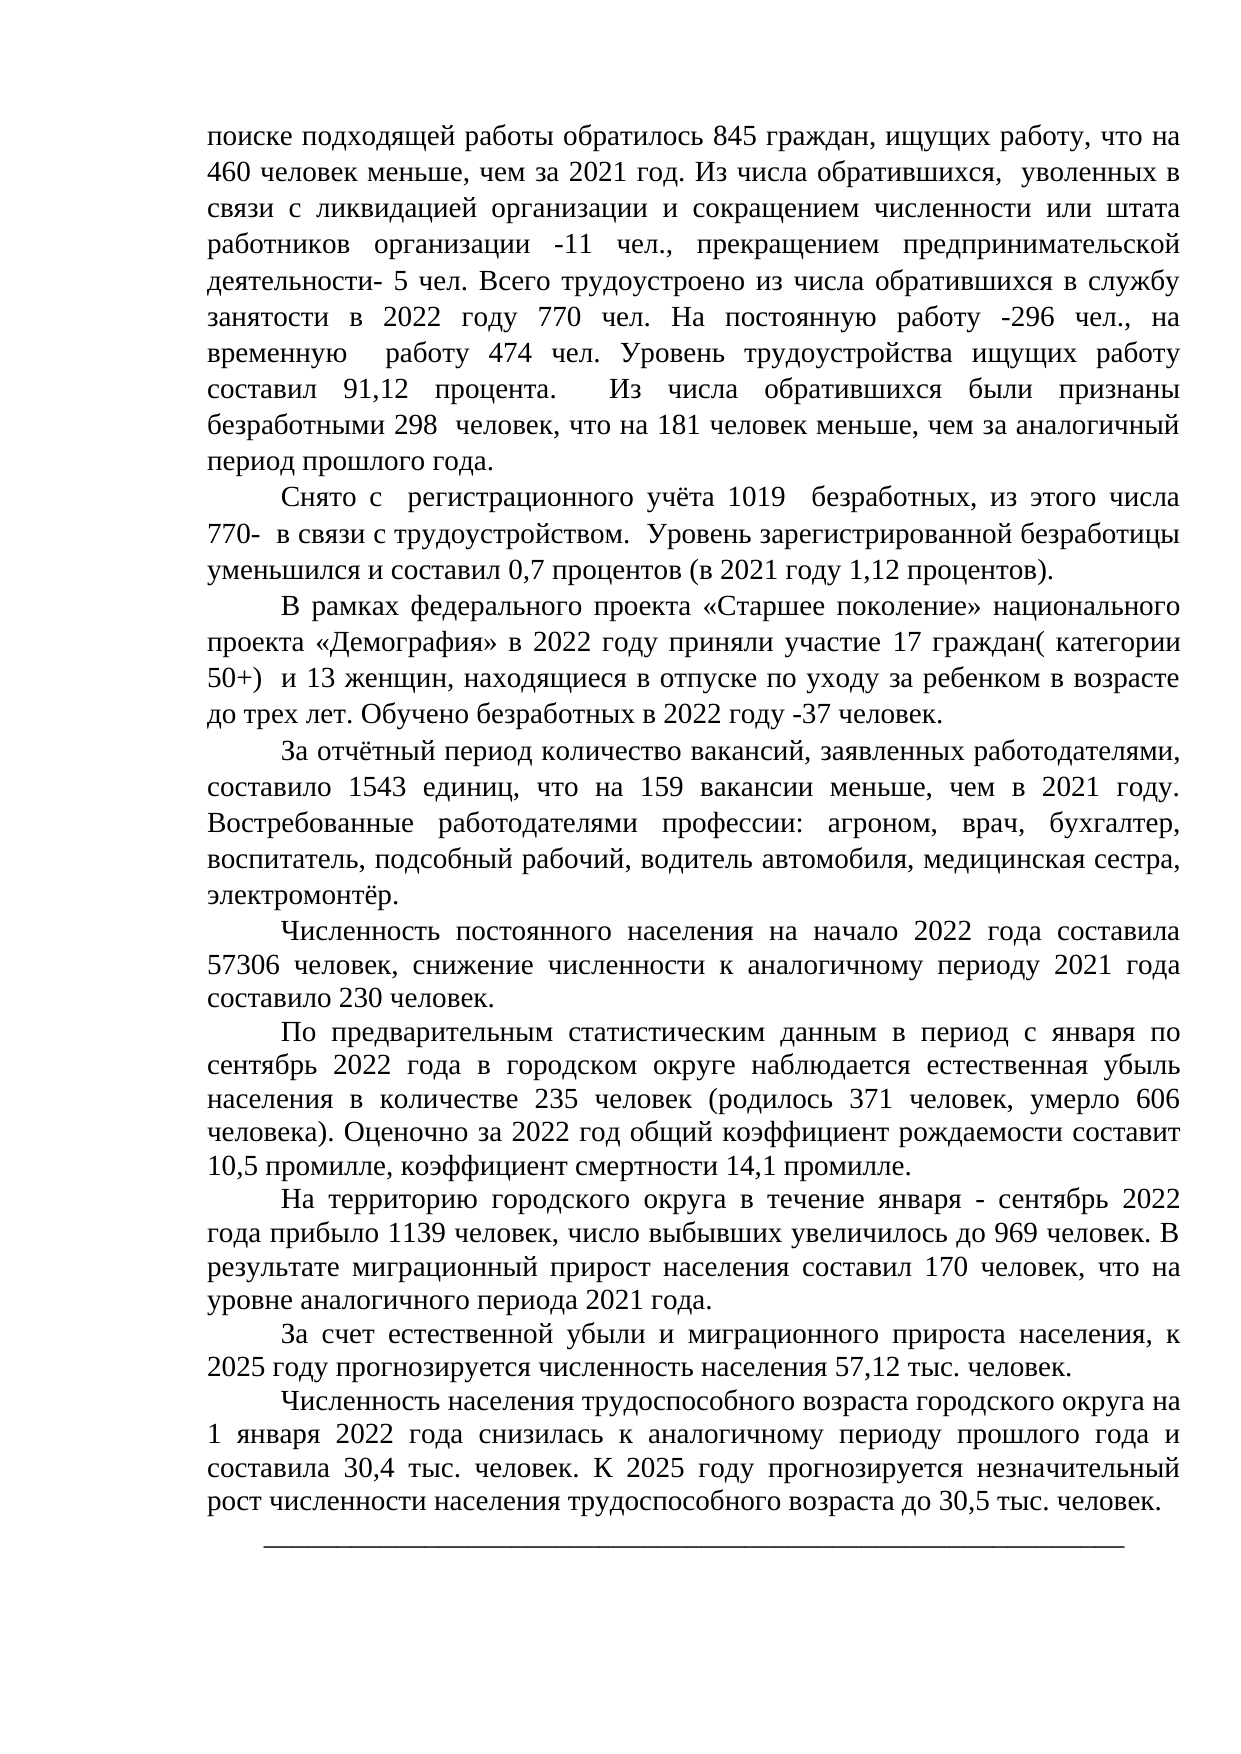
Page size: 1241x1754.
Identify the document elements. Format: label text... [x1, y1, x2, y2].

text За счет естественной убыли и миграционного прироста населения, к 2025 году прогнозируется численность населения 57,12 тыс. человек. [207, 1316, 1181, 1383]
text В рамках федерального проекта «Старшее поколение» национального проекта «Демография» в 2022 году приняли участие 17 граждан( категории 50+) и 13 женщин, находящиеся в отпуске по уходу за ребенком в возрасте до трех лет. Обучено безработных в 2022 году -37 человек. [207, 588, 1181, 730]
text Численность населения трудоспособного возраста городского округа на 1 января 2022 года снизилась к аналогичному периоду прошлого года и составила 30,4 тыс. человек. К 2025 году прогнозируется незначительный рост численности населения трудоспособного возраста до 30,5 тыс. человек. [207, 1383, 1181, 1517]
text По предварительным статистическим данным в период с января по сентябрь 2022 года в городском округе наблюдается естественная убыль населения в количестве 235 человек (родилось 371 человек, умерло 606 человека). Оценочно за 2022 год общий коэффициент рождаемости составит 10,5 промилле, коэффициент смертности 14,1 промилле. [207, 1014, 1181, 1182]
text Численность постоянного населения на начало 2022 года составила 57306 человек, снижение численности к аналогичному периоду 2021 года составило 230 человек. [207, 913, 1181, 1014]
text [207, 118, 1181, 477]
text ___________________________________________________________ [207, 1517, 1181, 1551]
text Снято с регистрационного учёта 1019 безработных, из этого числа 770- в связи с трудоустройством. Уровень зарегистрированной безработицы уменьшился и составил 0,7 процентов (в 2021 году 1,12 процентов). [207, 479, 1181, 585]
text На территорию городского округа в течение января - сентябрь 2022 года прибыло 1139 человек, число выбывших увеличилось до 969 человек. В результате миграционный прирост населения составил 170 человек, что на уровне аналогичного периода 2021 года. [207, 1182, 1181, 1316]
text За отчётный период количество вакансий, заявленных работодателями, составило 1543 единиц, что на 159 вакансии меньше, чем в 2021 году. Востребованные работодателями профессии: агроном, врач, бухгалтер, воспитатель, подсобный рабочий, водитель автомобиля, медицинская сестра, электромонтёр. [207, 733, 1181, 911]
